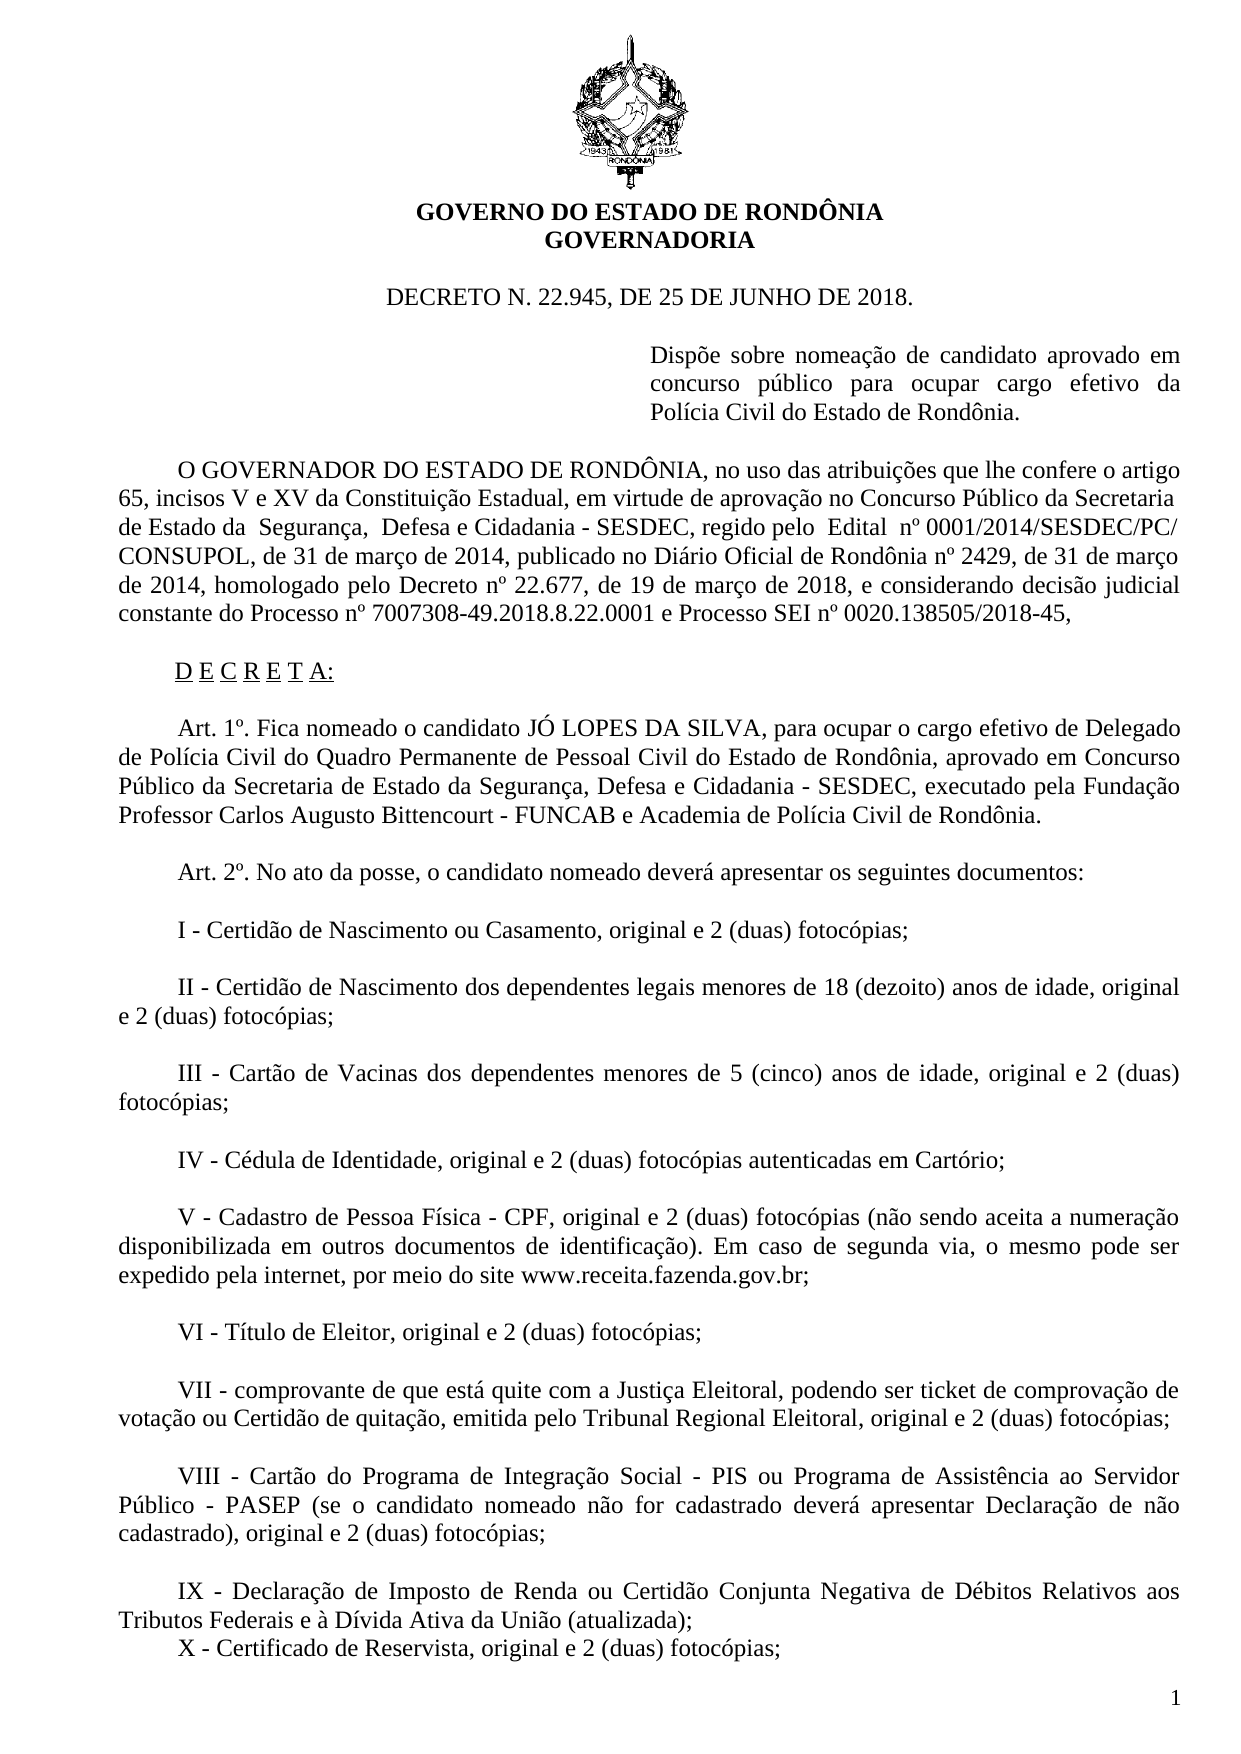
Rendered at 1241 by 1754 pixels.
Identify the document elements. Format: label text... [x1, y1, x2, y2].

text VI - Título de Eleitor, original e 2 (duas) fotocópias; [118, 1317, 1181, 1346]
text Art. 2º. No ato da posse, o candidato nomeado deverá apresentar os seguintes documentos: [118, 857, 1181, 886]
text VII - comprovante de que está quite com a Justiça Eleitoral, podendo ser ticket de comprovação de votação ou Certidão de quitação, emitida pelo Tribunal Regional Eleitoral, original e 2 (duas) fotocópias; [118, 1375, 1181, 1432]
text O GOVERNADOR DO ESTADO DE RONDÔNIA, no uso das atribuições que lhe confere o artigo 65, incisos V e XV da Constituição Estadual, em virtude de aprovação no Concurso Público da Secretaria [118, 455, 1181, 512]
text Art. 1º. Fica nomeado o candidato JÓ LOPES DA SILVA, para ocupar o cargo efetivo de Delegado de Polícia Civil do Quadro Permanente de Pessoal Civil do Estado de Rondônia, aprovado em Concurso Público da Secretaria de Estado da Segurança, Defesa e Cidadania - SESDEC, executado pela Fundação Professor Carlos Augusto Bittencourt - FUNCAB e Academia de Polícia Civil de Rondônia. [118, 713, 1181, 828]
text CONSUPOL, de 31 de março de 2014, publicado no Diário Oficial de Rondônia nº 2429, de 31 de março de 2014, homologado pelo Decreto nº 22.677, de 19 de março de 2018, e considerando decisão judicial constante do Processo nº 7007308-49.2018.8.22.0001 e Processo SEI nº 0020.138505/2018-45, [118, 541, 1181, 627]
text VIII - Cartão do Programa de Integração Social - PIS ou Programa de Assistência ao Servidor Público - PASEP (se o candidato nomeado não for cadastrado deverá apresentar Declaração de não cadastrado), original e 2 (duas) fotocópias; [118, 1461, 1181, 1547]
text X - Certificado de Reservista, original e 2 (duas) fotocópias; [118, 1633, 1181, 1662]
text Dispõe sobre nomeação de candidato aprovado em concurso público para ocupar cargo efetivo da Polícia Civil do Estado de Rondônia. [650, 340, 1181, 426]
text V - Cadastro de Pessoa Física - CPF, original e 2 (duas) fotocópias (não sendo aceita a numeração disponibilizada em outros documentos de identificação). Em caso de segunda via, o mesmo pode ser expedido pela internet, por meio do site www.receita.fazenda.gov.br; [118, 1202, 1181, 1288]
text III - Cartão de Vacinas dos dependentes menores de 5 (cinco) anos de idade, original e 2 (duas) fotocópias; [118, 1058, 1181, 1116]
text IV - Cédula de Identidade, original e 2 (duas) fotocópias autenticadas em Cartório; [118, 1145, 1181, 1173]
text D E C R E T A: [118, 656, 1181, 685]
subtitle DECRETO N. 22.945, DE 25 DE JUNHO DE 2018. [118, 282, 1181, 311]
text IX - Declaração de Imposto de Renda ou Certidão Conjunta Negativa de Débitos Relativos aos Tributos Federais e à Dívida Ativa da União (atualizada); [118, 1576, 1181, 1633]
text I - Certidão de Nascimento ou Casamento, original e 2 (duas) fotocópias; [118, 915, 1181, 943]
text II - Certidão de Nascimento dos dependentes legais menores de 18 (dezoito) anos de idade, original e 2 (duas) fotocópias; [118, 972, 1181, 1030]
text de Estado da Segurança, Defesa e Cidadania - SESDEC, regido pelo Edital nº 0001/2014/SESDEC/PC/ [118, 512, 1181, 541]
